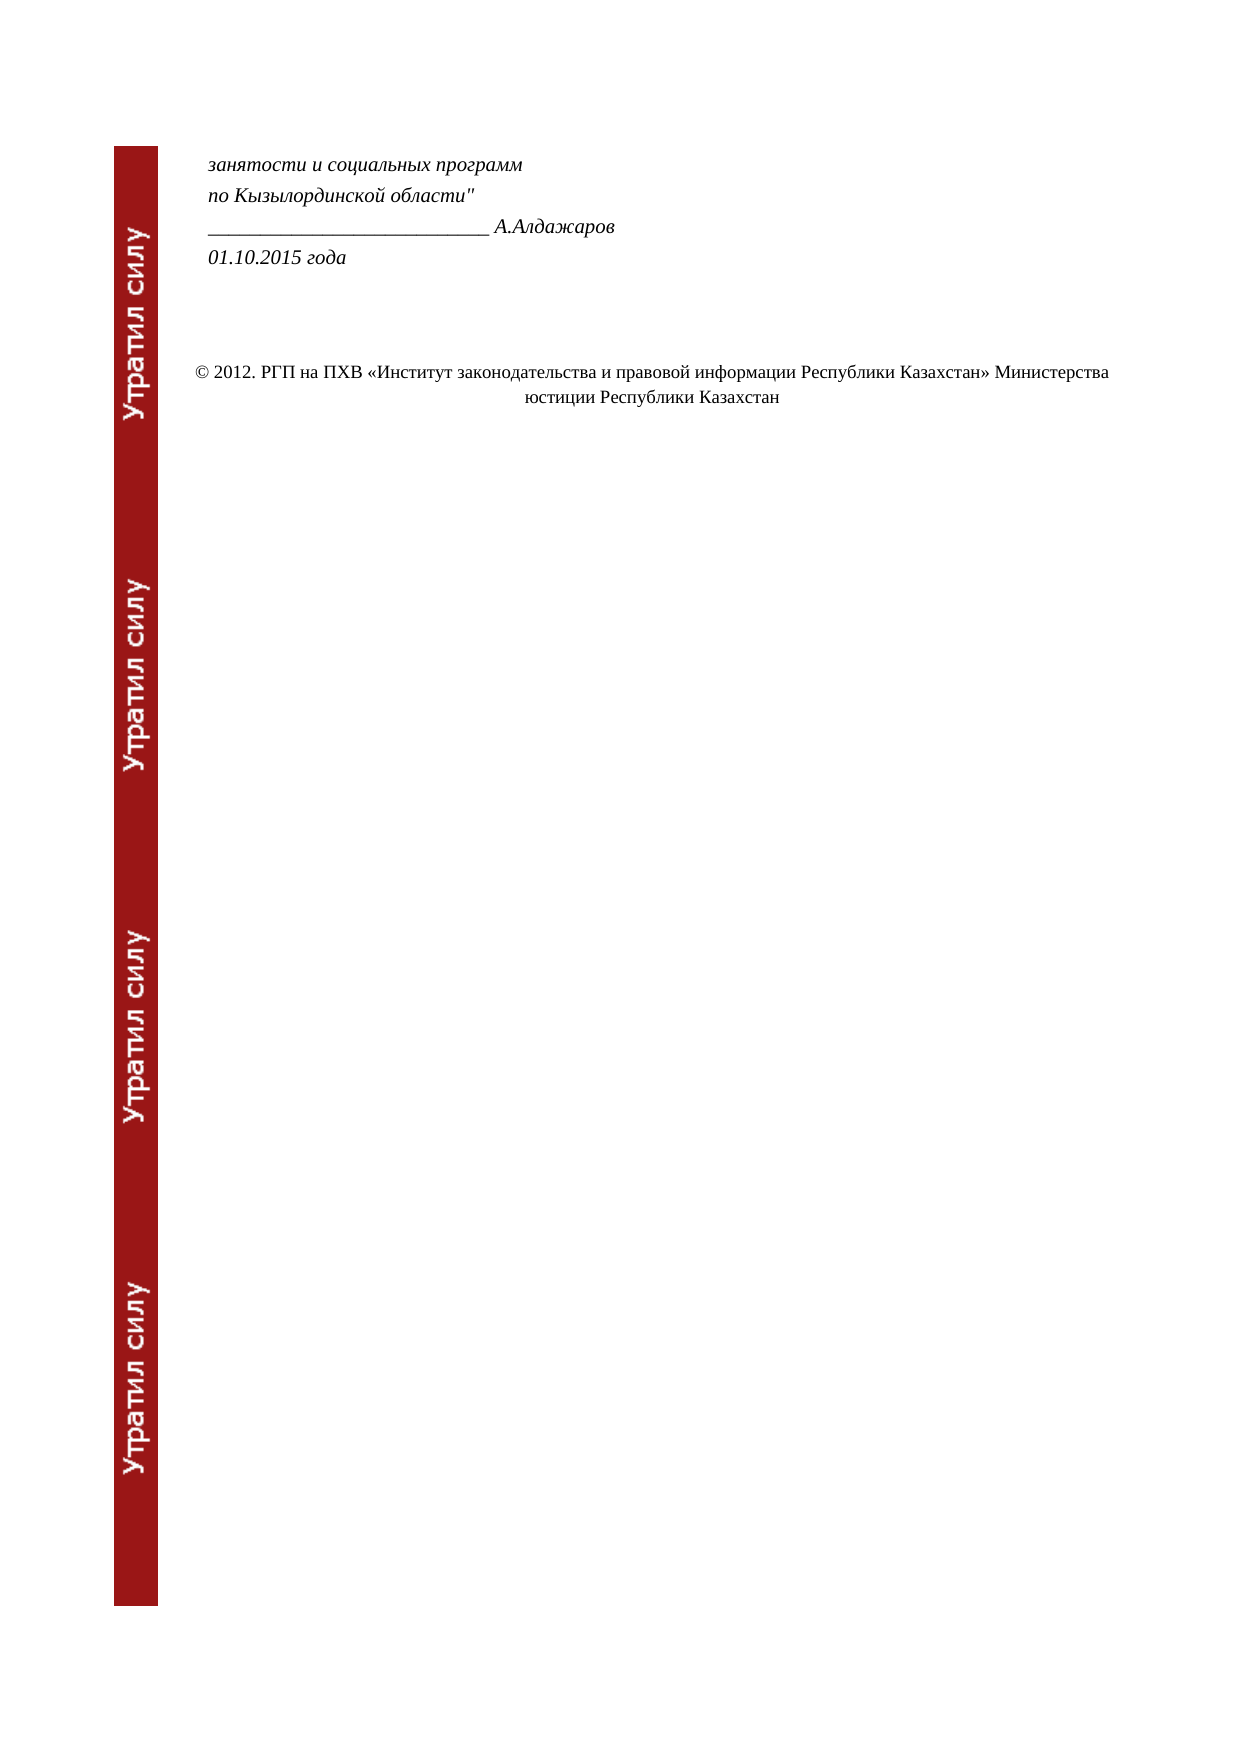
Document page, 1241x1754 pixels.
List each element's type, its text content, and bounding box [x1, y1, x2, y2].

picture [114, 407, 158, 1606]
picture [114, 274, 158, 361]
picture [114, 146, 158, 150]
table_cell занятости и социальных программ [101, 150, 1240, 181]
table_cell по Кызылординской области" [101, 181, 1240, 212]
table_cell 01.10.2015 года [101, 243, 1240, 274]
text © 2012. РГП на ПХВ «Институт законодательства и правовой информации Республики Казахстан» Министерства юстиции Республики Казахстан [112, 361, 1128, 407]
table_cell ___________________________ А.Алдажаров [101, 212, 1240, 243]
